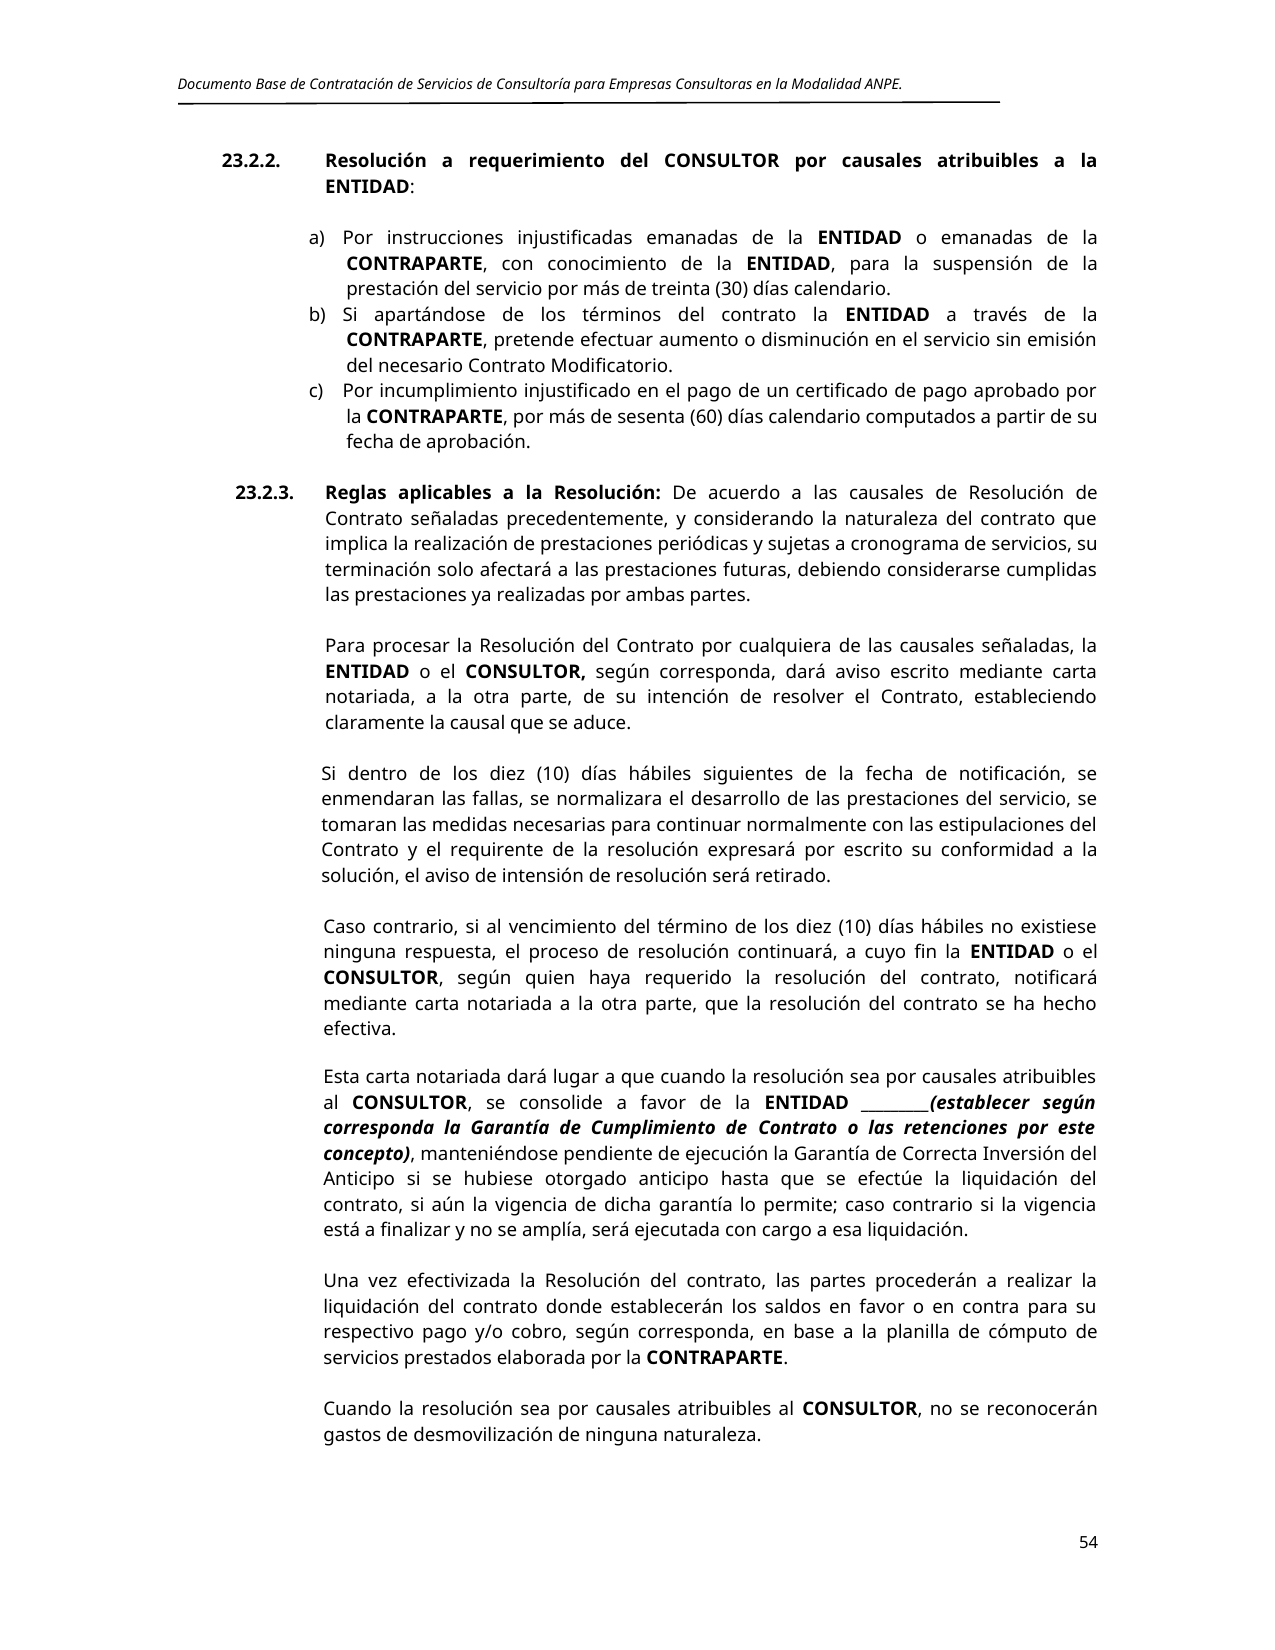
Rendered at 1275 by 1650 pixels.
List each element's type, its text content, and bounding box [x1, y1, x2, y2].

list Si apartándose de los términos del contrato la ENTIDAD a través de la CONTRAPARTE, pretende efectuar aumento o disminución en el servicio sin emisión del necesario Contrato Modificatorio. [308, 301, 1098, 377]
list Por incumplimiento injustificado en el pago de un certificado de pago aprobado por la CONTRAPARTE, por más de sesenta (60) días calendario computados a partir de su fecha de aprobación. [308, 377, 1098, 454]
list Por instrucciones injustificadas emanadas de la ENTIDAD o emanadas de la CONTRAPARTE, con conocimiento de la ENTIDAD, para la suspensión de la prestación del servicio por más de treinta (30) días calendario. [308, 224, 1098, 301]
text Caso contrario, si al vencimiento del término de los diez (10) días hábiles no existiese ninguna respuesta, el proceso de resolución continuará, a cuyo fin la ENTIDAD o el CONSULTOR, según quien haya requerido la resolución del contrato, notificará mediante carta notariada a la otra parte, que la resolución del contrato se ha hecho efectiva. [323, 913, 1098, 1041]
text Cuando la resolución sea por causales atribuibles al CONSULTOR, no se reconocerán gastos de desmovilización de ninguna naturaleza. [323, 1395, 1098, 1446]
text Si dentro de los diez (10) días hábiles siguientes de la fecha de notificación, se enmendaran las fallas, se normalizara el desarrollo de las prestaciones del servicio, se tomaran las medidas necesarias para continuar normalmente con las estipulaciones del Contrato y el requirente de la resolución expresará por escrito su conformidad a la solución, el aviso de intensión de resolución será retirado. [321, 760, 1098, 888]
list Resolución a requerimiento del CONSULTOR por causales atribuibles a la ENTIDAD: [222, 148, 1098, 199]
text Para procesar la Resolución del Contrato por cualquiera de las causales señaladas, la ENTIDAD o el CONSULTOR, según corresponda, dará aviso escrito mediante carta notariada, a la otra parte, de su intención de resolver el Contrato, estableciendo claramente la causal que se aduce. [325, 633, 1098, 735]
list Reglas aplicables a la Resolución: De acuerdo a las causales de Resolución de Contrato señaladas precedentemente, y considerando la naturaleza del contrato que implica la realización de prestaciones periódicas y sujetas a cronograma de servicios, su terminación solo afectará a las prestaciones futuras, debiendo considerarse cumplidas las prestaciones ya realizadas por ambas partes. [235, 479, 1098, 607]
text Esta carta notariada dará lugar a que cuando la resolución sea por causales atribuibles al CONSULTOR, se consolide a favor de la ENTIDAD _________(establecer según corresponda la Garantía de Cumplimiento de Contrato o las retenciones por este concepto), manteniéndose pendiente de ejecución la Garantía de Correcta Inversión del Anticipo si se hubiese otorgado anticipo hasta que se efectúe la liquidación del contrato, si aún la vigencia de dicha garantía lo permite; caso contrario si la vigencia está a finalizar y no se amplía, será ejecutada con cargo a esa liquidación. [323, 1064, 1098, 1242]
text Una vez efectivizada la Resolución del contrato, las partes procederán a realizar la liquidación del contrato donde establecerán los saldos en favor o en contra para su respectivo pago y/o cobro, según corresponda, en base a la planilla de cómputo de servicios prestados elaborada por la CONTRAPARTE. [323, 1268, 1098, 1370]
